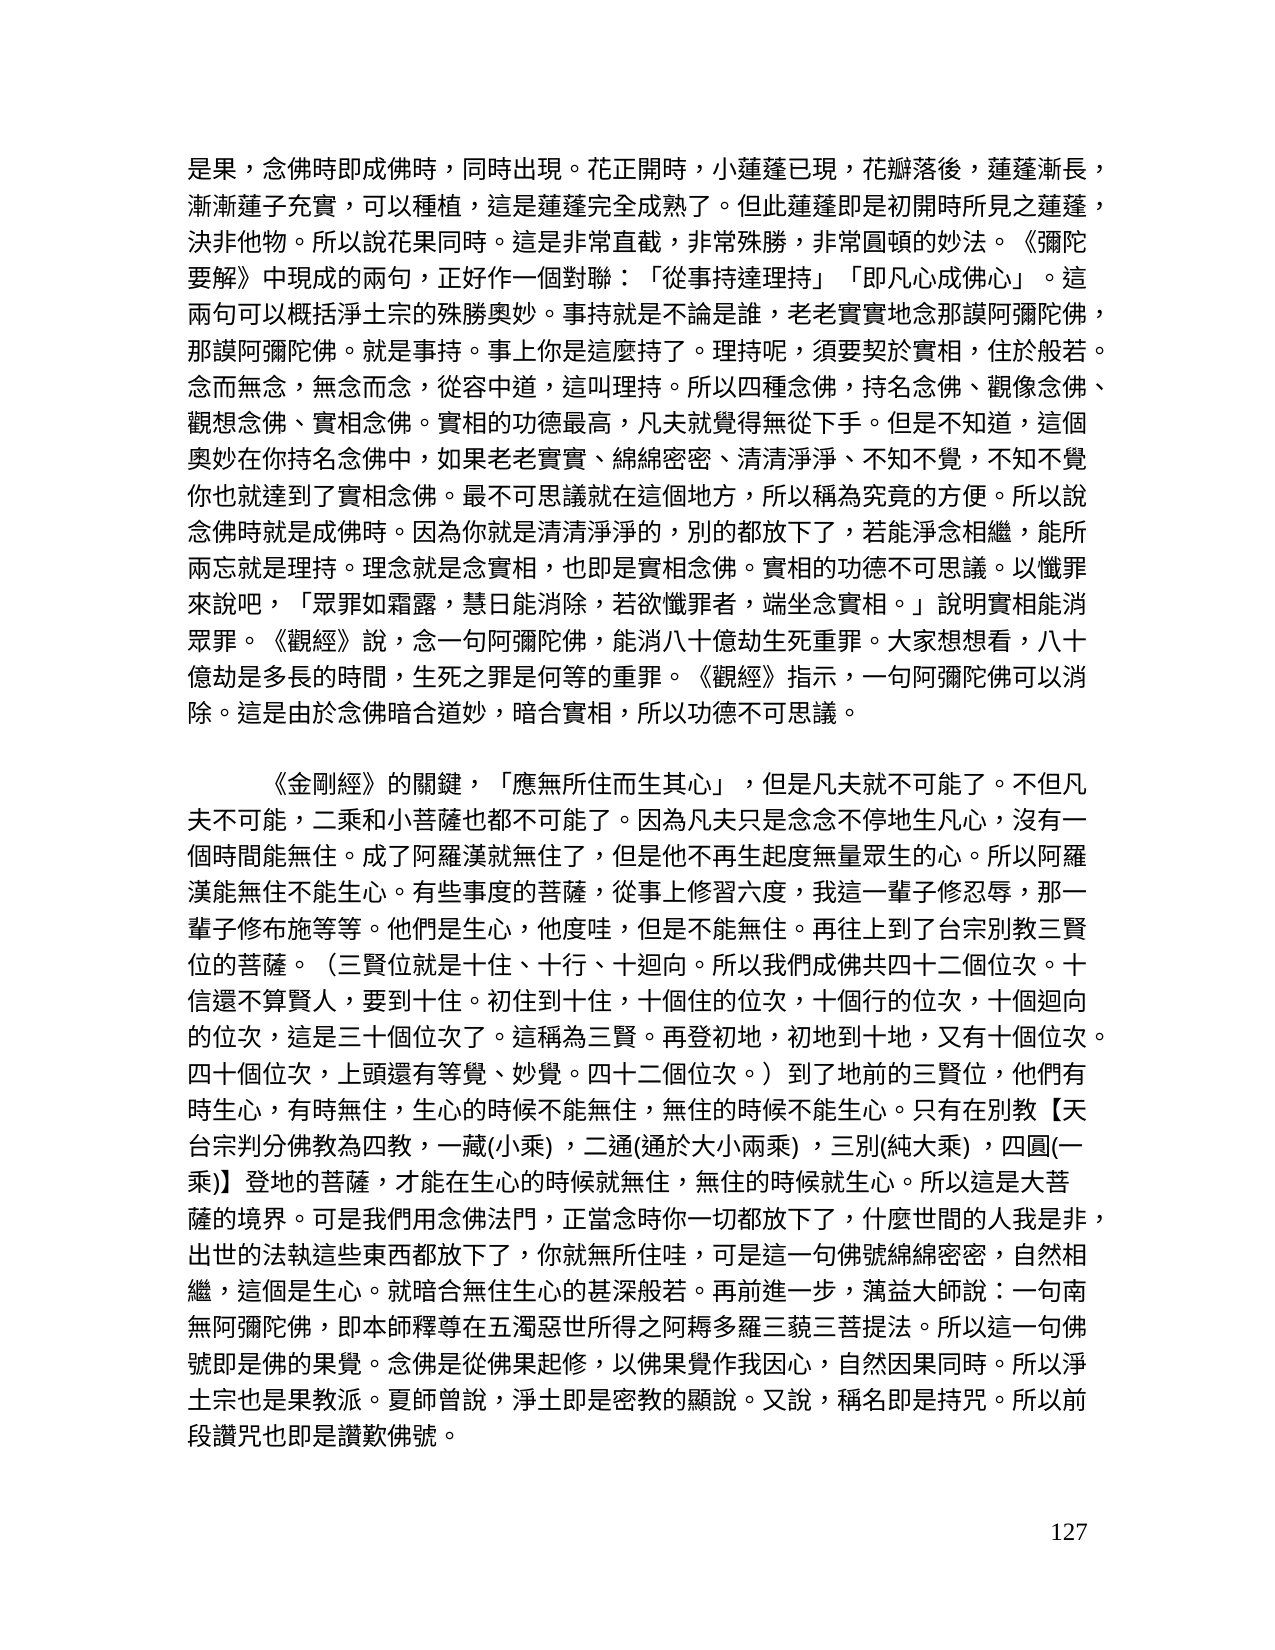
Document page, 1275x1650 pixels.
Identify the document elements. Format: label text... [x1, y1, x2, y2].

text 《金剛經》的關鍵，「應無所住而生其心」，但是凡夫就不可能了。不但凡夫不可能，二乘和小菩薩也都不可能了。因為凡夫只是念念不停地生凡心，沒有一個時間能無住。成了阿羅漢就無住了，但是他不再生起度無量眾生的心。所以阿羅漢能無住不能生心。有些事度的菩薩，從事上修習六度，我這一輩子修忍辱，那一輩子修布施等等。他們是生心，他度哇，但是不能無住。再往上到了台宗別教三賢位的菩薩。（三賢位就是十住、十行、十迴向。所以我們成佛共四十二個位次。十信還不算賢人，要到十住。初住到十住，十個住的位次，十個行的位次，十個迴向的位次，這是三十個位次了。這稱為三賢。再登初地，初地到十地，又有十個位次。四十個位次，上頭還有等覺、妙覺。四十二個位次。）到了地前的三賢位，他們有時生心，有時無住，生心的時候不能無住，無住的時候不能生心。只有在別教【天台宗判分佛教為四教，一藏(小乘) ，二通(通於大小兩乘) ，三別(純大乘) ，四圓(一乘)】登地的菩薩，才能在生心的時候就無住，無住的時候就生心。所以這是大菩薩的境界。可是我們用念佛法門，正當念時你一切都放下了，什麼世間的人我是非，出世的法執這些東西都放下了，你就無所住哇，可是這一句佛號綿綿密密，自然相繼，這個是生心。就暗合無住生心的甚深般若。再前進一步，蕅益大師說：一句南無阿彌陀佛，即本師釋尊在五濁惡世所得之阿耨多羅三藐三菩提法。所以這一句佛號即是佛的果覺。念佛是從佛果起修，以佛果覺作我因心，自然因果同時。所以淨土宗也是果教派。夏師曾說，淨土即是密教的顯說。又說，稱名即是持咒。所以前段讚咒也即是讚歎佛號。 [187, 764, 1087, 1453]
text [187, 150, 1087, 730]
